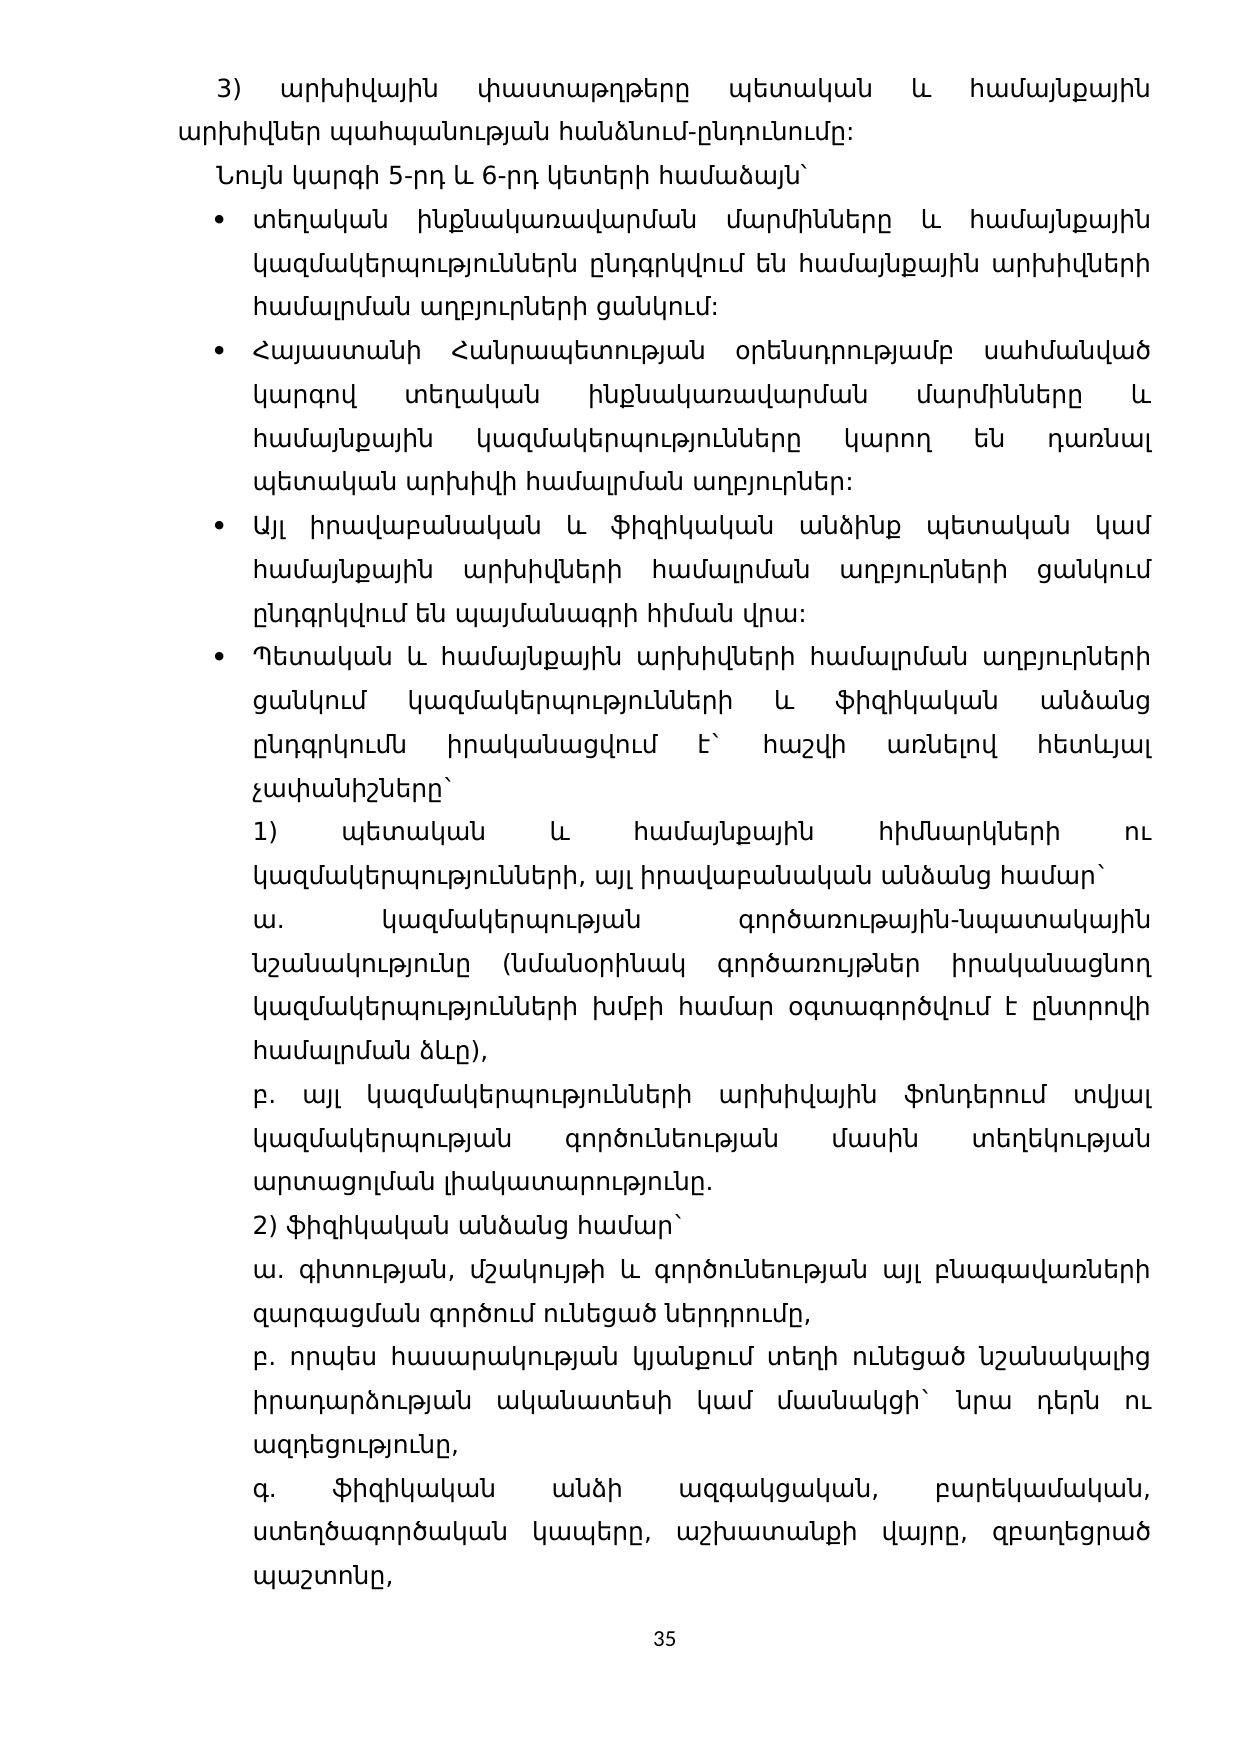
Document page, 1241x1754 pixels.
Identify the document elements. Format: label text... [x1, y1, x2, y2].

list ա. գիտության, մշակույթի և գործունեության այլ բնագավառների զարգացման գործում ունեցած ներդրումը, [252, 1255, 1152, 1328]
list Պետական և համայնքային արխիվների համալրման աղբյուրների ցանկում կազմակերպությունների և ֆիզիկական անձանց ընդգրկումն իրականացվում է` հաշվի առնելով հետևյալ չափանիշները` [215, 643, 1152, 803]
text Նույն կարգի 5-րդ և 6-րդ կետերի համաձայն՝ [177, 161, 1152, 191]
list բ. այլ կազմակերպությունների արխիվային ֆոնդերում տվյալ կազմակերպության գործունեության մասին տեղեկության արտացոլման լիակատարությունը. [252, 1080, 1152, 1197]
list բ. որպես հասարակության կյանքում տեղի ունեցած նշանակալից իրադարձության ականատեսի կամ մասնակցի` նրա դերն ու ազդեցությունը, [252, 1343, 1152, 1459]
text 3) արխիվային փաստաթղթերը պետական և համայնքային արխիվներ պահպանության հանձնում-ընդունումը: [177, 74, 1152, 147]
list 1) պետական և համայնքային հիմնարկների ու կազմակերպությունների, այլ իրավաբանական անձանց համար` [252, 818, 1152, 891]
list ա. կազմակերպության գործառութային-նպատակային նշանակությունը (նմանօրինակ գործառույթներ իրականացնող կազմակերպությունների խմբի համար օգտագործվում է ընտրովի համալրման ձևը), [252, 905, 1152, 1066]
list Հայաստանի Հանրապետության օրենսդրությամբ սահմանված կարգով տեղական ինքնակառավարման մարմինները և համայնքային կազմակերպությունները կարող են դառնալ պետական արխիվի համալրման աղբյուրներ: [215, 336, 1152, 497]
list 2) ֆիզիկական անձանց համար` [252, 1211, 1152, 1241]
list Այլ իրավաբանական և ֆիզիկական անձինք պետական կամ համայնքային արխիվների համալրման աղբյուրների ցանկում ընդգրկվում են պայմանագրի հիման վրա: [215, 511, 1152, 628]
list տեղական ինքնակառավարման մարմինները և համայնքային կազմակերպություններն ընդգրկվում են համայնքային արխիվների համալրման աղբյուրների ցանկում: [215, 205, 1152, 322]
list գ. ֆիզիկական անձի ազգակցական, բարեկամական, ստեղծագործական կապերը, աշխատանքի վայրը, զբաղեցրած պաշտոնը, [252, 1474, 1152, 1591]
